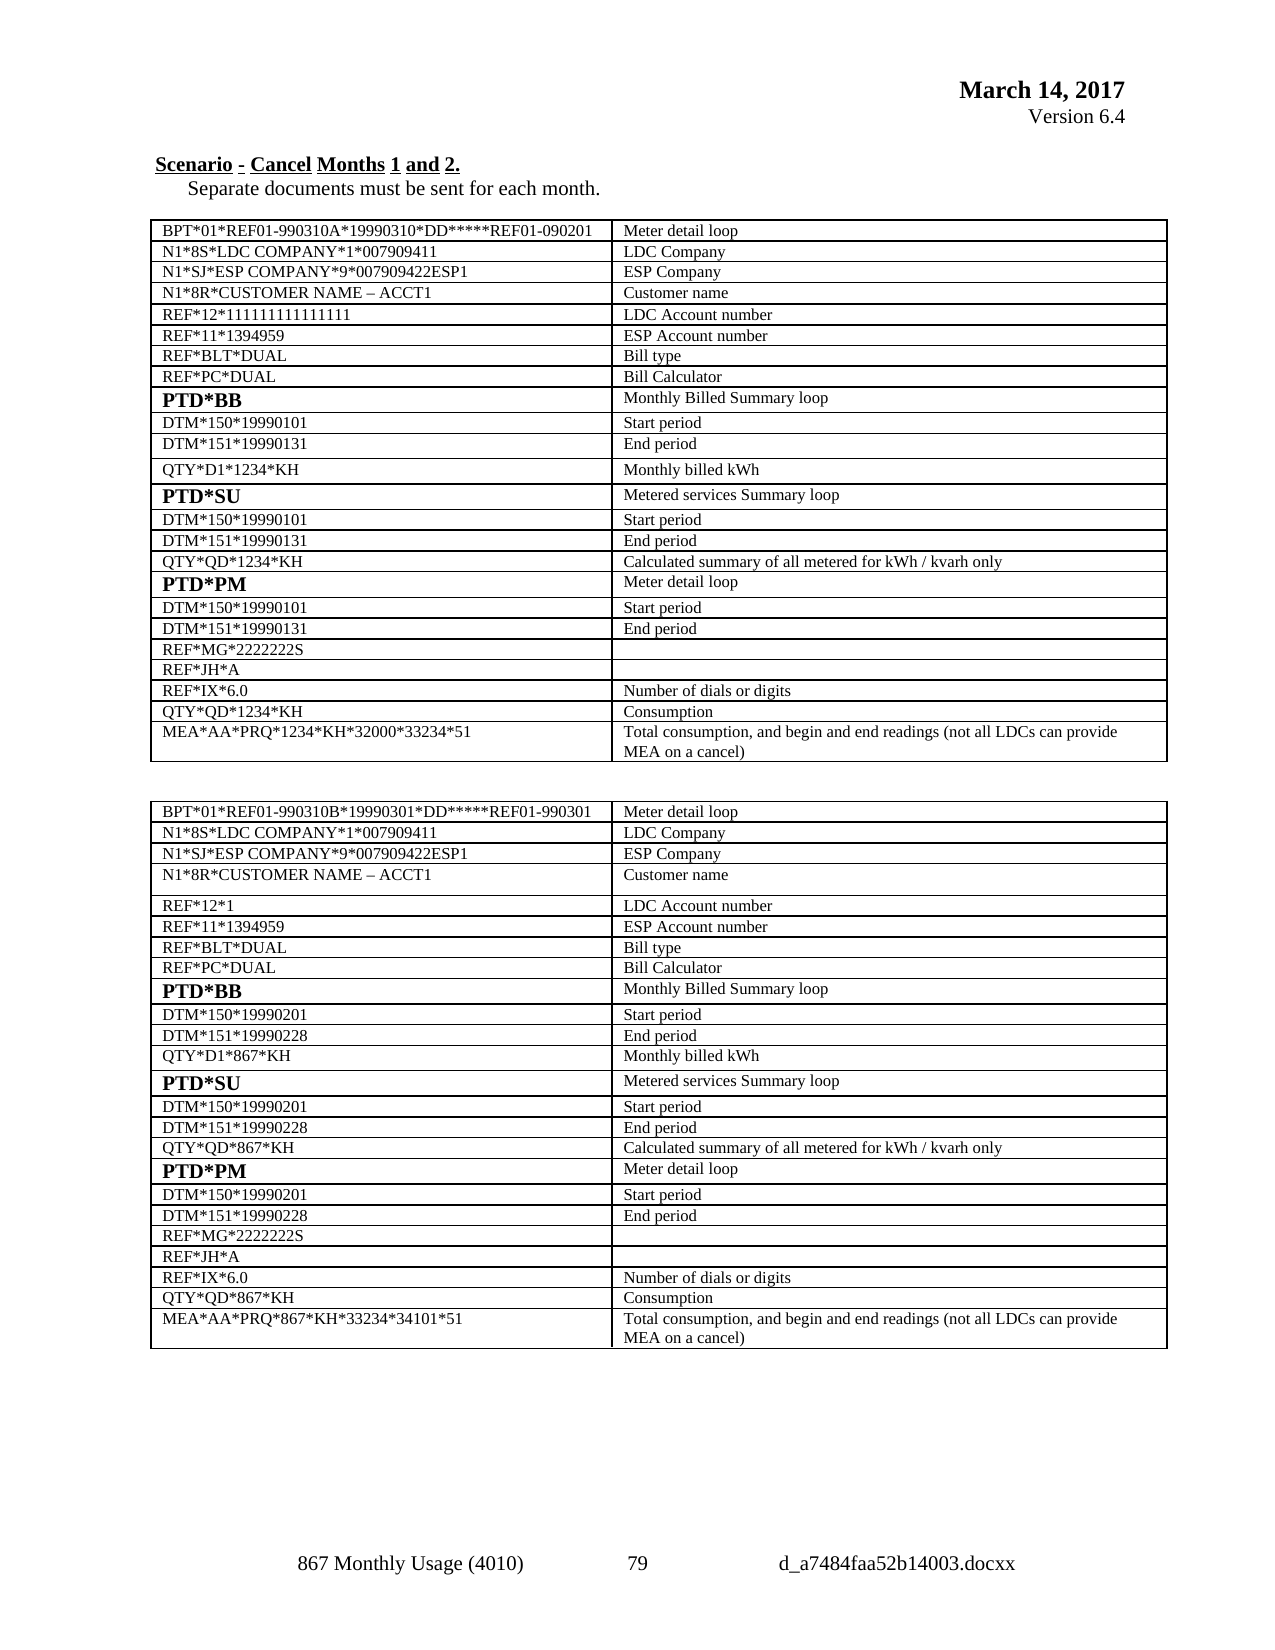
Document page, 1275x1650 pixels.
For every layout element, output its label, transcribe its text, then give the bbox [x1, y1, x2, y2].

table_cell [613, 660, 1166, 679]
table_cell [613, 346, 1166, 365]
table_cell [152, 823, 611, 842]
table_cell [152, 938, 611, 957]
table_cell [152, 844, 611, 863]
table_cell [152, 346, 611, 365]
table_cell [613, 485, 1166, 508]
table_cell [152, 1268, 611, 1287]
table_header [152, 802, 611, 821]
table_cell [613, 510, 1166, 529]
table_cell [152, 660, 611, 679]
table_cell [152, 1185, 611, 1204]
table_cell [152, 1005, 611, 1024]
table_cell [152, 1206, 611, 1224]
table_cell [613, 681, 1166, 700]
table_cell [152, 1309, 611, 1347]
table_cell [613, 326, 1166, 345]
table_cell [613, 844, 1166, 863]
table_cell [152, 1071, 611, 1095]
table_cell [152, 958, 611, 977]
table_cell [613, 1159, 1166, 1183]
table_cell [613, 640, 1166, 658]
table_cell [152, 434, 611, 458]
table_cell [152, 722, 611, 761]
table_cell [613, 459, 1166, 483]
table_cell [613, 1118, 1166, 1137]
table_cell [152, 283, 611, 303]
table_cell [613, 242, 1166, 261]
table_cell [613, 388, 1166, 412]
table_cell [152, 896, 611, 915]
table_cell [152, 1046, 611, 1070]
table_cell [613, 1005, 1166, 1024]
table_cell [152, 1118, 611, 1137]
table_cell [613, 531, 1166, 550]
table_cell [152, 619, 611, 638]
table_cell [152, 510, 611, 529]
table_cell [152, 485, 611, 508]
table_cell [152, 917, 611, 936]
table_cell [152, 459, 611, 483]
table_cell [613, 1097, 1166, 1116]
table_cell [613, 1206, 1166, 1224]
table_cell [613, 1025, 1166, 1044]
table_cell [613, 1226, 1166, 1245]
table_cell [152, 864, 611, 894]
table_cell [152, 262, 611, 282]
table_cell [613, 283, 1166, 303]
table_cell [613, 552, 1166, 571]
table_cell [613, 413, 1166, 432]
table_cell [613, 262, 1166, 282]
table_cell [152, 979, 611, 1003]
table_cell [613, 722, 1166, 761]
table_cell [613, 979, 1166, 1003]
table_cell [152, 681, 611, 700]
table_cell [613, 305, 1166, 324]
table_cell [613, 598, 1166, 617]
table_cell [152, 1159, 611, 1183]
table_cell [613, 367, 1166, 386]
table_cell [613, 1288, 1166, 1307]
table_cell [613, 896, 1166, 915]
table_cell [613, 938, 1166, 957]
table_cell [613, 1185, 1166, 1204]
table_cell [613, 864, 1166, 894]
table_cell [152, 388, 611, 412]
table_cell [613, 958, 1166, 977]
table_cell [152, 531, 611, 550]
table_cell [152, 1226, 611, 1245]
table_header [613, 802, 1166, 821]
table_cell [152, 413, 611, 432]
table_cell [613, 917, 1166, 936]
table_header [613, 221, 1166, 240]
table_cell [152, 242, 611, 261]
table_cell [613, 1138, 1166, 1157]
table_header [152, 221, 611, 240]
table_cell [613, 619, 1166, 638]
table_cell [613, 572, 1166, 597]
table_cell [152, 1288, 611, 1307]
text Separate documents must be sent for each month. [187, 176, 1125, 200]
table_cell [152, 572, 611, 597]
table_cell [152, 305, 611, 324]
subtitle Scenario - Cancel Months 1 and 2. [150, 152, 1125, 176]
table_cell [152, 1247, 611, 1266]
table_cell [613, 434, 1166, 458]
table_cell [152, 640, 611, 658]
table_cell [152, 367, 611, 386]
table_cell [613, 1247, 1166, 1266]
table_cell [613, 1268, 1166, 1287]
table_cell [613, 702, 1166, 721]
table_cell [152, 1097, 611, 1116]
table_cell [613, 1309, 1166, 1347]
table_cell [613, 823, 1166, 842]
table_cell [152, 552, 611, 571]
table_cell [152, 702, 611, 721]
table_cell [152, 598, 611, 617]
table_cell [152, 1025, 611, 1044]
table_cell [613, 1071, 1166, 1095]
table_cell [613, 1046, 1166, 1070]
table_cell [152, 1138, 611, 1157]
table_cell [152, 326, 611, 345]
